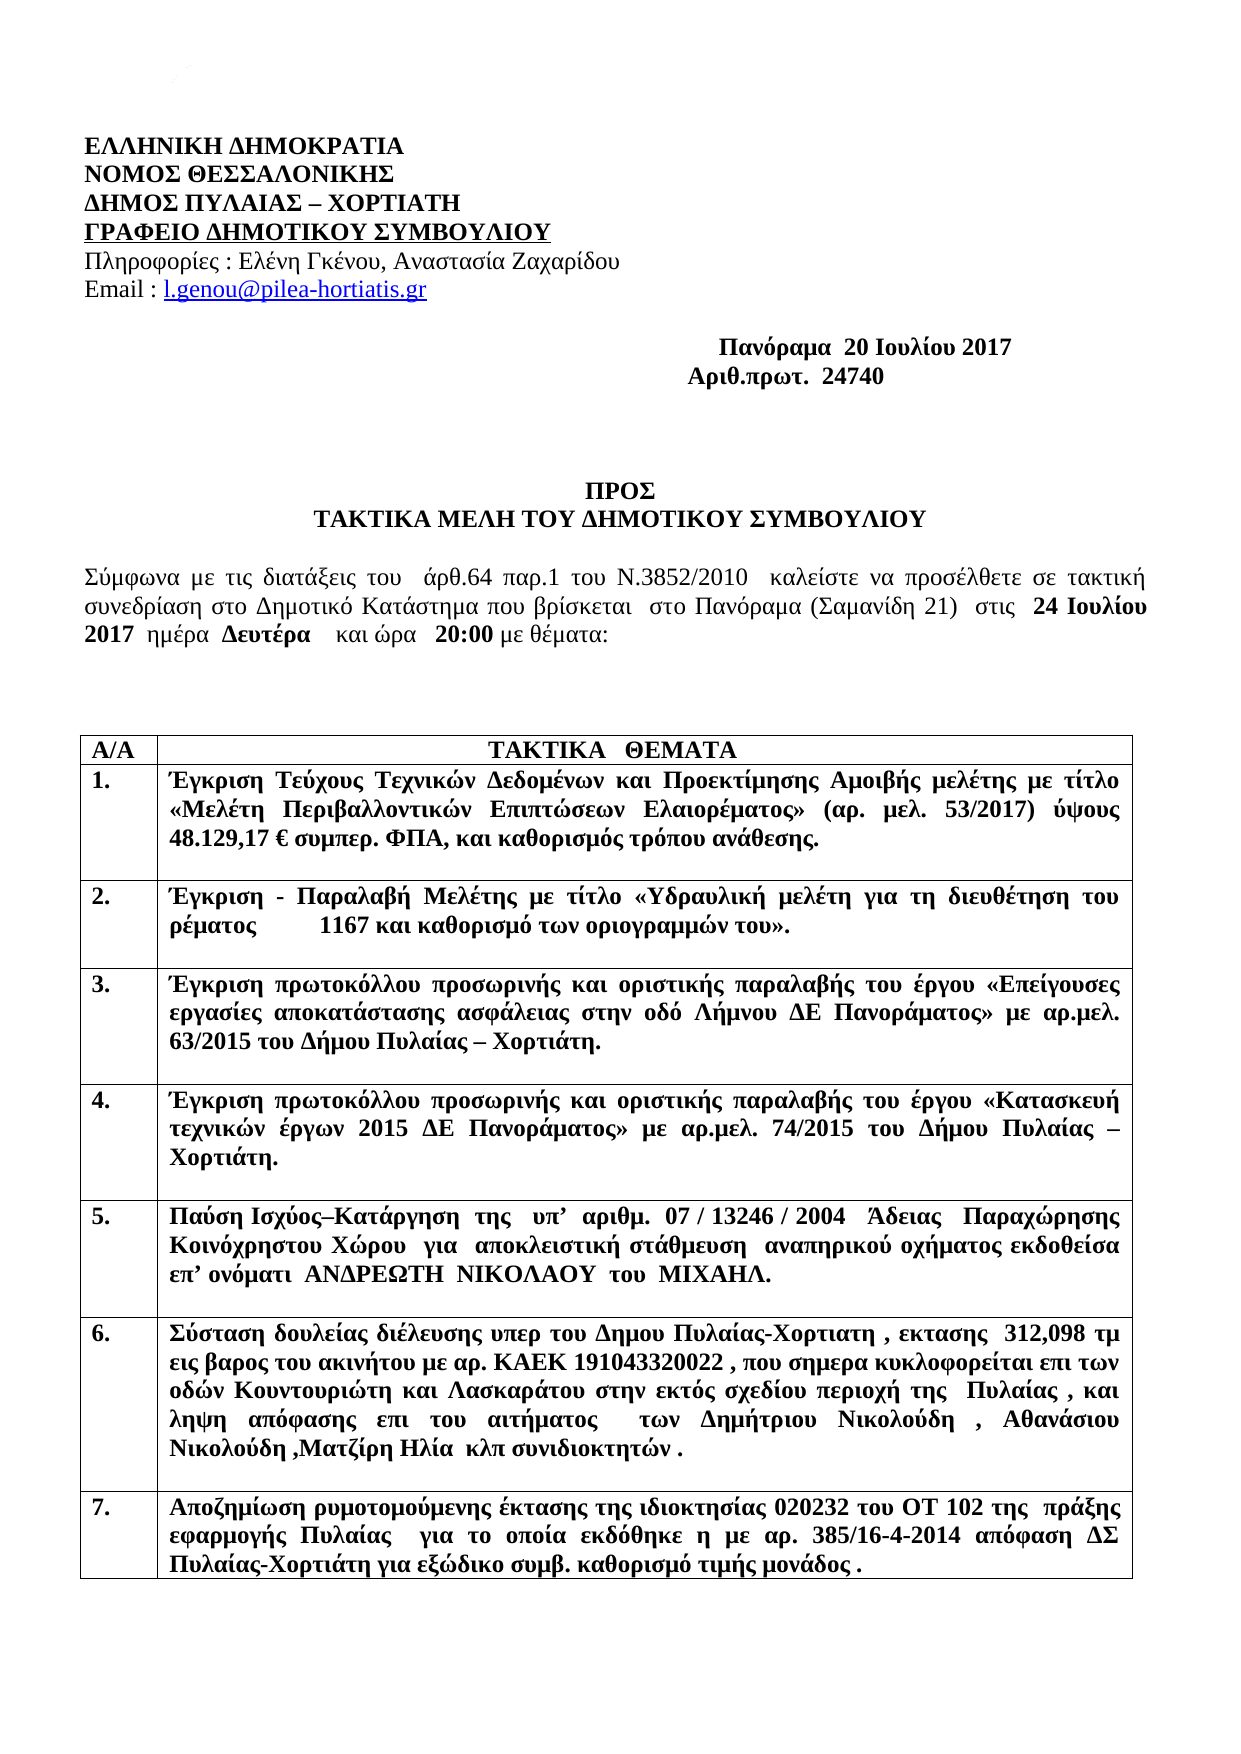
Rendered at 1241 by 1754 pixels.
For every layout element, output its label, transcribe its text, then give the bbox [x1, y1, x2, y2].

text ΠΡΟΣ [187, 476, 1053, 504]
text Αριθ.πρωτ. 24740 [187, 361, 1053, 389]
table_cell Έγκριση Τεύχους Τεχνικών Δεδομένων και Προεκτίμησης Αμοιβής μελέτης με τίτλο «Μελέτη Περιβαλλοντικών Επιπτώσεων Ελαιορέματος» (αρ. μελ. 53/2017) ύψους 48.129,17 € συμπερ. ΦΠΑ, και καθορισμός τρόπου ανάθεσης. [158, 765, 1132, 880]
text ΝΟΜΟΣ ΘΕΣΣΑΛΟΝΙΚΗΣ [84, 159, 1053, 188]
table_cell Έγκριση πρωτοκόλλου προσωρινής και οριστικής παραλαβής του έργου «Κατασκευή τεχνικών έργων 2015 ΔΕ Πανοράματος» με αρ.μελ. 74/2015 του Δήμου Πυλαίας – Χορτιάτη. [158, 1085, 1132, 1200]
text ΔΗΜΟΣ ΠΥΛΑΙΑΣ – ΧΟΡΤΙΑΤΗ [84, 188, 1053, 217]
table_cell Σύσταση δουλείας διέλευσης υπερ του Δημου Πυλαίας-Χορτιατη , εκτασης 312,098 τμ εις βαρος του ακινήτου με αρ. ΚΑΕΚ 191043320022 , που σημερα κυκλοφορείται επι των οδών Κουντουριώτη και Λασκαράτου στην εκτός σχεδίου περιοχή της Πυλαίας , και ληψη απόφασης επι του αιτήματος των Δημήτριου Νικολούδη , Αθανάσιου Νικολούδη ,Ματζίρη Ηλία κλπ συνιδιοκτητών . [158, 1318, 1132, 1491]
text ΕΛΛΗΝΙΚΗ ΔΗΜΟΚΡΑΤΙΑ [84, 131, 1053, 159]
text Σύμφωνα με τις διατάξεις του άρθ.64 παρ.1 του Ν.3852/2010 καλείστε να προσέλθετε σε τακτική συνεδρίαση στο Δημοτικό Κατάστημα που βρίσκεται στo Πανόραμα (Σαμανίδη 21) στις 24 Ιουλίου 2017 ημέρα Δευτέρα και ώρα 20:00 με θέματα: [84, 562, 1147, 648]
text Email : l.genou@pilea-hortiatis.gr [84, 274, 1053, 303]
table_cell Έγκριση - Παραλαβή Μελέτης με τίτλο «Υδραυλική μελέτη για τη διευθέτηση του ρέματος 1167 και καθορισμό των οριογραμμών του». [158, 881, 1132, 968]
text Πανόραμα 20 Ιουλίου 2017 [187, 332, 1053, 361]
text Πληροφορίες : Ελένη Γκένου, Αναστασία Ζαχαρίδου [84, 246, 1053, 274]
table_cell Έγκριση πρωτοκόλλου προσωρινής και οριστικής παραλαβής του έργου «Επείγουσες εργασίες αποκατάστασης ασφάλειας στην οδό Λήμνου ΔΕ Πανοράματος» με αρ.μελ. 63/2015 του Δήμου Πυλαίας – Χορτιάτη. [158, 969, 1132, 1084]
table_cell [81, 969, 157, 1084]
table_header Α/Α [81, 736, 157, 764]
table_cell [81, 1085, 157, 1200]
table_cell [81, 765, 157, 880]
table_cell Παύση Ισχύος–Κατάργηση της υπ’ αριθμ. 07 / 13246 / 2004 Άδειας Παραχώρησης Κοινόχρηστου Χώρου για αποκλειστική στάθμευση αναπηρικού οχήματος εκδοθείσα επ’ ονόματι ΑΝΔΡΕΩΤΗ ΝΙΚΟΛΑΟΥ του ΜΙΧΑΗΛ. [158, 1201, 1132, 1317]
table_cell [81, 1492, 157, 1578]
table_cell [81, 881, 157, 968]
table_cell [158, 1492, 1132, 1578]
table_cell [81, 1318, 157, 1491]
table_cell [81, 1201, 157, 1317]
text ΤΑΚΤΙΚΑ ΜΕΛΗ ΤΟΥ ΔΗΜΟΤΙΚΟΥ ΣΥΜΒΟΥΛΙΟΥ [187, 504, 1053, 533]
text ΓΡΑΦΕΙΟ ΔΗΜΟΤΙΚΟΥ ΣΥΜΒΟΥΛΙΟΥ [84, 217, 1053, 246]
table_header ΤΑΚΤΙΚΑ ΘΕΜΑΤΑ [158, 736, 1132, 764]
